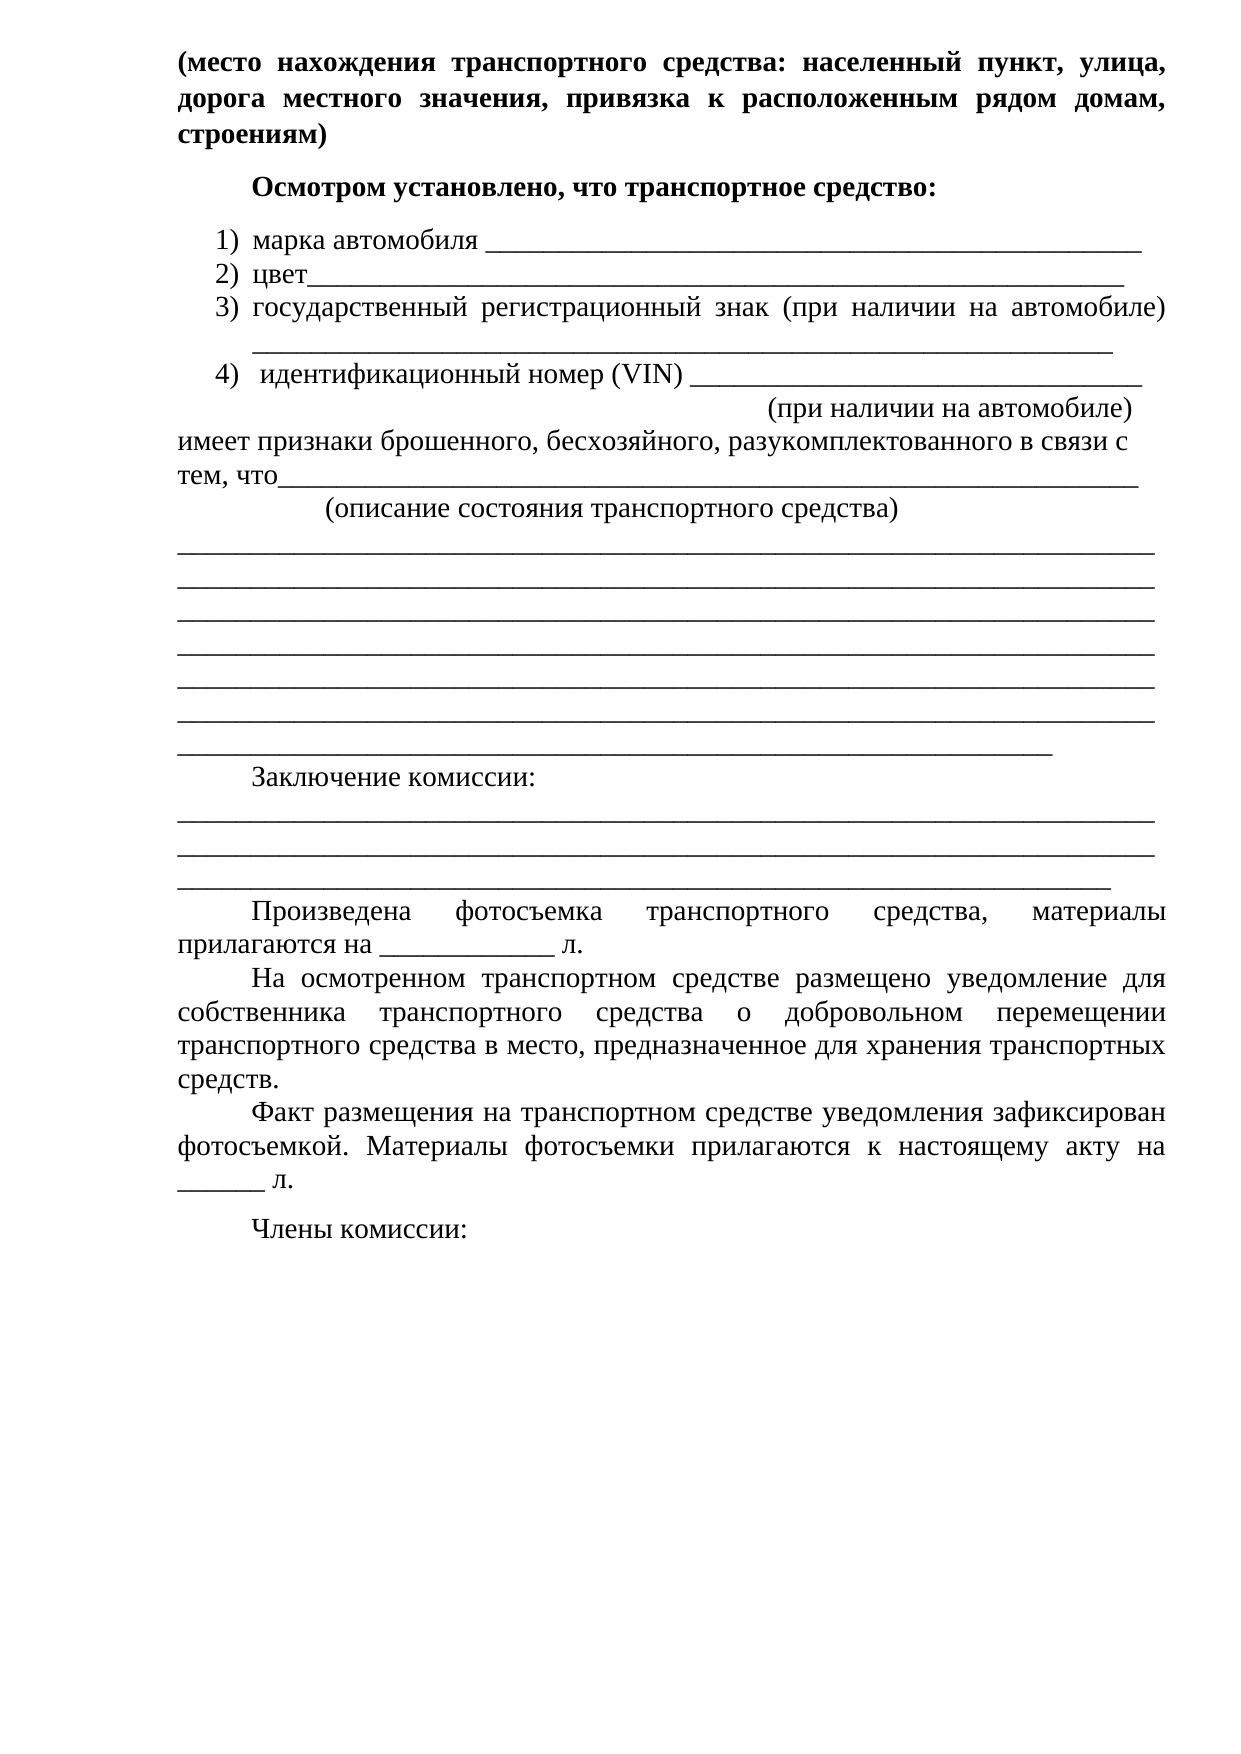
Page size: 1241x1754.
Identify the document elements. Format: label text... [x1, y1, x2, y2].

list идентификационный номер (VIN) _______________________________ [215, 356, 1167, 390]
list марка автомобиля _____________________________________________ [215, 222, 1167, 256]
text Осмотром установлено, что транспортное средство: [177, 169, 1167, 203]
list (описание состояния транспортного средства) [177, 491, 1167, 524]
text Члены комиссии: [177, 1212, 1167, 1245]
list ______________________________________________________________________________________________________________________________________________________________________________________________________________________________________________________________________________________________________________________________________________________________________________________________________________________________________________________________________________ [177, 524, 1167, 759]
list цвет________________________________________________________ [215, 256, 1167, 289]
list имеет признаки брошенного, бесхозяйного, разукомплектованного в связи с тем, что___________________________________________________________ [177, 423, 1167, 491]
list На осмотренном транспортном средстве размещено уведомление для собственника транспортного средства о добровольном перемещении транспортного средства в место, предназначенное для хранения транспортных средств. [177, 960, 1167, 1094]
list государственный регистрационный знак (при наличии на автомобиле) ___________________________________________________________ [215, 289, 1167, 356]
text (место нахождения транспортного средства: населенный пункт, улица, дорога местного значения, привязка к расположенным рядом домам, строениям) [177, 44, 1167, 150]
list Заключение комиссии: ______________________________________________________________________________________________________________________________________________________________________________________________________ [177, 759, 1167, 893]
list (при наличии на автомобиле) [695, 390, 1167, 423]
list Факт размещения на транспортном средстве уведомления зафиксирован фотосъемкой. Материалы фотосъемки прилагаются к настоящему акту на ______ л. [177, 1094, 1167, 1195]
list Произведена фотосъемка транспортного средства, материалы прилагаются на ____________ л. [177, 893, 1167, 960]
